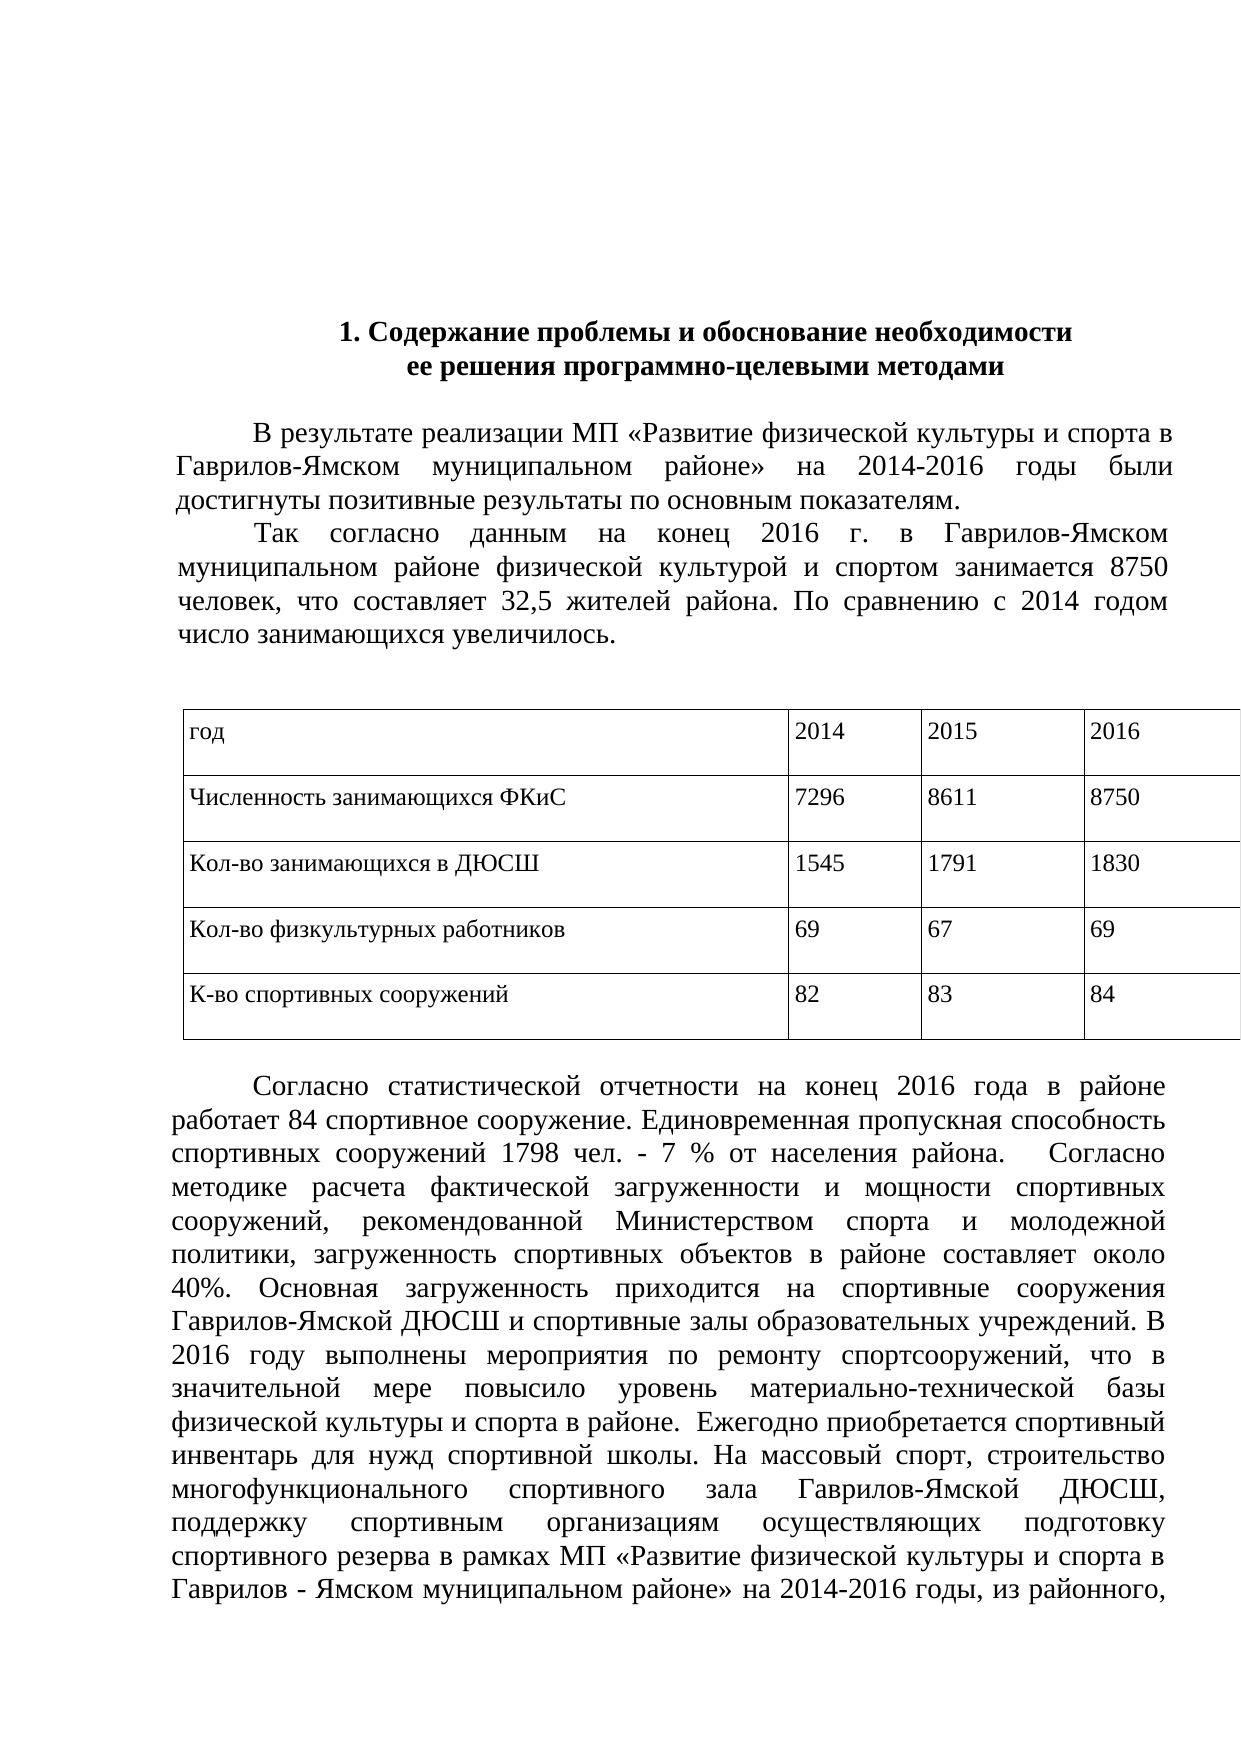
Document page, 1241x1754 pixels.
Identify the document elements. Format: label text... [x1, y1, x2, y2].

table_cell 1830 [1085, 842, 1240, 907]
table_cell 84 [1085, 974, 1240, 1039]
table_cell 8750 [1085, 776, 1240, 841]
text 1. Содержание проблемы и обоснование необходимости [177, 314, 1234, 348]
table_cell 67 [922, 908, 1084, 973]
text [171, 1068, 1166, 1605]
table_header 2016 [1085, 710, 1240, 775]
table_header год [184, 710, 788, 775]
text ее решения программно-целевыми методами [177, 348, 1234, 381]
table_cell 69 [1085, 908, 1240, 973]
table_cell Кол-во физкультурных работников [184, 908, 788, 973]
table_cell 1791 [922, 842, 1084, 907]
table_cell К-во спортивных сооружений [184, 974, 788, 1039]
table_cell 69 [789, 908, 921, 973]
table_cell 1545 [789, 842, 921, 907]
table_cell 82 [789, 974, 921, 1039]
table_cell Численность занимающихся ФКиС [184, 776, 788, 841]
table_header 2014 [789, 710, 921, 775]
table_header 2015 [922, 710, 1084, 775]
text Так согласно данным на конец 2016 г. в Гаврилов-Ямском муниципальном районе физической культурой и спортом занимается 8750 человек, что составляет 32,5 жителей района. По сравнению с 2014 годом число занимающихся увеличилось. [177, 516, 1169, 650]
text В результате реализации МП «Развитие физической культуры и спорта в Гаврилов-Ямском муниципальном районе» на 2014-2016 годы были достигнуты позитивные результаты по основным показателям. [176, 415, 1174, 516]
table_cell 7296 [789, 776, 921, 841]
table_cell 8611 [922, 776, 1084, 841]
table_cell Кол-во занимающихся в ДЮСШ [184, 842, 788, 907]
table_cell 83 [922, 974, 1084, 1039]
